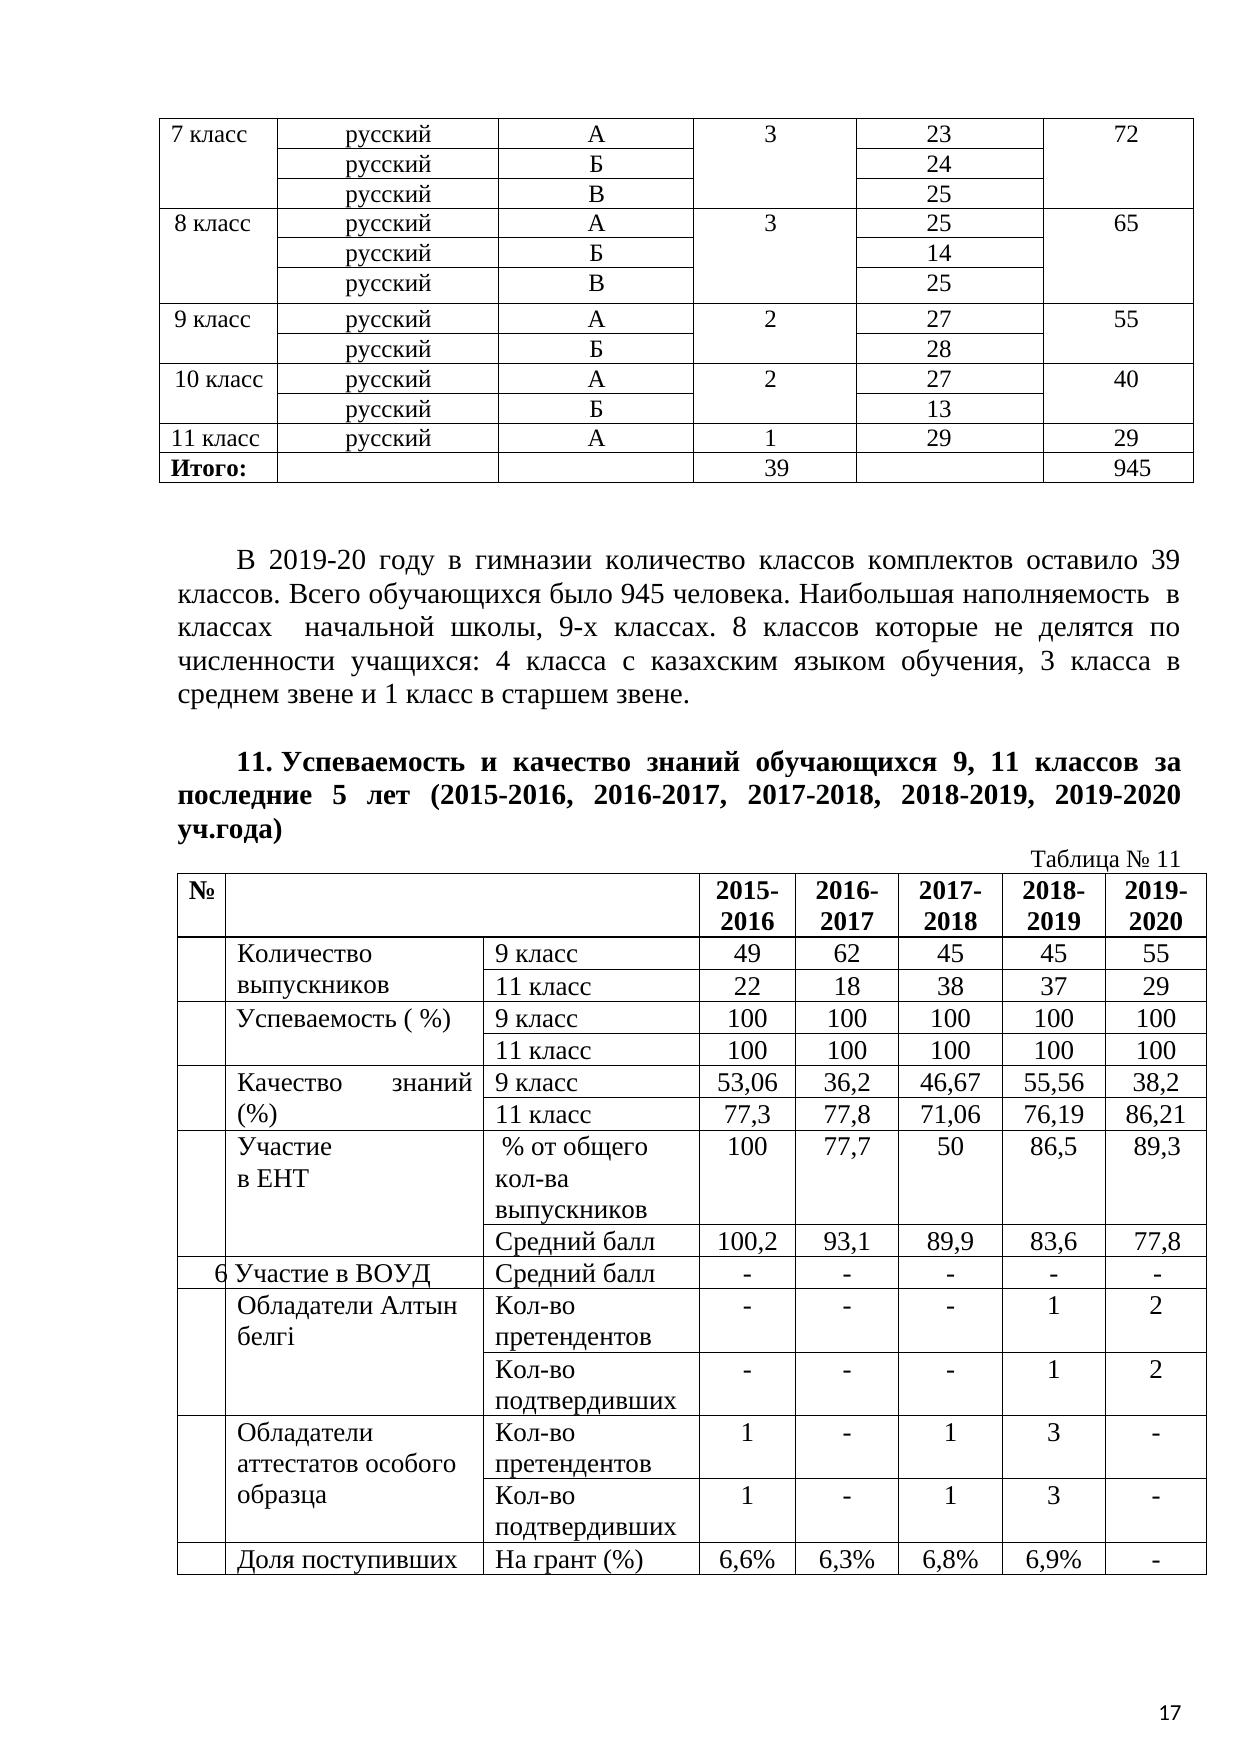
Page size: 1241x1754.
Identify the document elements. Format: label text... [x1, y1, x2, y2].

table_cell 11 класс [484, 1098, 699, 1129]
list Успеваемость и качество знаний обучающихся 9, 11 классов за последние 5 лет (2015-2016, 2016-2017, 2017-2018, 2018-2019, 2019-2020 уч.года) [177, 744, 1181, 844]
table_cell 72 [1044, 119, 1193, 207]
table_cell 11 класс [484, 970, 699, 1001]
table_cell - [1106, 1257, 1206, 1288]
table_cell русский [278, 119, 498, 148]
table_cell русский [278, 149, 498, 178]
table_cell % от общего кол-ва выпускников [484, 1131, 699, 1224]
table_header 2018- 2019 [1003, 874, 1105, 936]
table_cell Кол-во подтвердивших [484, 1353, 699, 1415]
table_cell Обладатели Алтын белгі [226, 1289, 483, 1415]
table_cell Кол-во подтвердивших [484, 1479, 699, 1542]
table_cell 25 [857, 268, 1043, 303]
table_cell - [700, 1289, 795, 1352]
table_cell русский [278, 364, 498, 393]
table_cell 37 [1003, 970, 1105, 1001]
table_cell Успеваемость ( %) [226, 1002, 483, 1065]
table_cell Обладатели аттестатов особого образца [226, 1416, 483, 1542]
table_cell 1 [1003, 1353, 1105, 1415]
table_cell 46,67 [899, 1066, 1002, 1097]
table_cell - [796, 1289, 898, 1352]
table_cell А [499, 424, 693, 452]
table_cell 25 [857, 179, 1043, 207]
table_cell 45 [899, 938, 1002, 968]
table_cell 62 [796, 938, 898, 968]
table_cell 29 [1044, 424, 1193, 452]
table_cell 27 [857, 304, 1043, 333]
table_header [226, 874, 699, 936]
table_cell 38,2 [1106, 1066, 1206, 1097]
table_cell 100 [700, 1034, 795, 1065]
table_cell 29 [857, 424, 1043, 452]
table_cell 9 класс [484, 1002, 699, 1033]
table_cell На грант (%) [484, 1543, 699, 1574]
table_cell 100 [796, 1034, 898, 1065]
table_cell 25 [857, 209, 1043, 237]
table_cell - [700, 1257, 795, 1288]
table_cell 100,2 [700, 1225, 795, 1256]
table_cell 6,6% [700, 1543, 795, 1574]
table_cell - [1106, 1416, 1206, 1478]
table_cell - [796, 1479, 898, 1542]
table_cell - [899, 1353, 1002, 1415]
table_cell 3 [1003, 1416, 1105, 1478]
table_cell - [700, 1353, 795, 1415]
table_cell русский [278, 268, 498, 303]
table_cell 77,8 [1106, 1225, 1206, 1256]
table_cell 6,9% [1003, 1543, 1105, 1574]
table_cell 53,06 [700, 1066, 795, 1097]
table_cell 89,3 [1106, 1131, 1206, 1224]
table_header 2017- 2018 [899, 874, 1002, 936]
table_cell 1 [1003, 1289, 1105, 1352]
table_cell 55 [1044, 304, 1193, 363]
table_cell 45 [1003, 938, 1105, 968]
table_cell 14 [857, 238, 1043, 267]
table_cell - [1003, 1257, 1105, 1288]
table_cell 100 [700, 1002, 795, 1033]
table_cell 36,2 [796, 1066, 898, 1097]
table_cell [857, 453, 1043, 482]
table_cell Участие в ВОУД [226, 1257, 483, 1288]
table_cell 28 [857, 334, 1043, 363]
table_header 2016- 2017 [796, 874, 898, 936]
table_cell 13 [857, 394, 1043, 422]
table_cell 29 [1106, 970, 1206, 1001]
table_cell 93,1 [796, 1225, 898, 1256]
table_cell Средний балл [484, 1225, 699, 1256]
table_cell 1 [899, 1479, 1002, 1542]
table_cell - [899, 1289, 1002, 1352]
table_cell 2 [694, 364, 856, 422]
table_cell А [499, 304, 693, 333]
table_cell 9 класс [484, 938, 699, 968]
table_cell русский [278, 238, 498, 267]
table_cell [499, 453, 693, 482]
table_cell [178, 1131, 225, 1256]
table_cell Б [499, 334, 693, 363]
table_header 2019- 2020 [1106, 874, 1206, 936]
text В 2019-20 году в гимназии количество классов комплектов оставило 39 классов. Всего обучающихся было 945 человека. Наибольшая наполняемость в классах начальной школы, 9-х классах. 8 классов которые не делятся по численности учащихся: 4 класса с казахским языком обучения, 3 класса в среднем звене и 1 класс в старшем звене. [177, 542, 1181, 710]
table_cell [226, 1543, 483, 1574]
table_cell 100 [1003, 1002, 1105, 1033]
table_cell 100 [1003, 1034, 1105, 1065]
table_cell 2 [694, 304, 856, 363]
table_cell 65 [1044, 209, 1193, 303]
table_cell 1 [700, 1479, 795, 1542]
table_cell 945 [1044, 453, 1193, 482]
table_cell 2 [1106, 1289, 1206, 1352]
table_cell А [499, 364, 693, 393]
table_cell - [796, 1257, 898, 1288]
table_cell В [499, 179, 693, 207]
table_cell 2 [1106, 1353, 1206, 1415]
table_cell А [499, 119, 693, 148]
table_cell 3 [694, 209, 856, 303]
table_cell 3 [1003, 1479, 1105, 1542]
table_cell 89,9 [899, 1225, 1002, 1256]
table_cell русский [278, 394, 498, 422]
table_cell 39 [694, 453, 856, 482]
table_cell - [1106, 1543, 1206, 1574]
table_cell 77,7 [796, 1131, 898, 1224]
table_cell русский [278, 304, 498, 333]
table_cell 100 [899, 1002, 1002, 1033]
table_cell 11 класс [484, 1034, 699, 1065]
table_cell - [796, 1416, 898, 1478]
table_cell Кол-во претендентов [484, 1289, 699, 1352]
table_cell Участие в ЕНТ [226, 1131, 483, 1256]
table_cell 76,19 [1003, 1098, 1105, 1129]
table_cell Кол-во претендентов [484, 1416, 699, 1478]
table_cell 9 класс [160, 304, 277, 363]
table_cell 100 [1106, 1002, 1206, 1033]
table_header № [178, 874, 225, 936]
table_cell 71,06 [899, 1098, 1002, 1129]
table_cell - [899, 1257, 1002, 1288]
table_cell 11 класс [160, 424, 277, 452]
table_cell 9 класс [484, 1066, 699, 1097]
table_cell Итого: [160, 453, 277, 482]
table_cell 77,3 [700, 1098, 795, 1129]
table_cell 86,5 [1003, 1131, 1105, 1224]
table_cell 27 [857, 364, 1043, 393]
table_cell 18 [796, 970, 898, 1001]
table_cell русский [278, 179, 498, 207]
table_cell Средний балл [484, 1257, 699, 1288]
table_cell 8 класс [160, 209, 277, 303]
table_cell 10 класс [160, 364, 277, 422]
table_cell А [499, 209, 693, 237]
table_cell русский [278, 209, 498, 237]
table_cell В [499, 268, 693, 303]
table_cell Б [499, 149, 693, 178]
table_cell 49 [700, 938, 795, 968]
table_cell [178, 1543, 225, 1574]
table_cell 6,3% [796, 1543, 898, 1574]
table_cell 100 [796, 1002, 898, 1033]
table_cell - [796, 1353, 898, 1415]
table_cell 50 [899, 1131, 1002, 1224]
table_cell [178, 1289, 225, 1415]
table_cell 6 [178, 1257, 225, 1288]
table_cell 1 [700, 1416, 795, 1478]
table_cell русский [278, 334, 498, 363]
table_cell Б [499, 238, 693, 267]
table_cell 22 [700, 970, 795, 1001]
table_cell 100 [899, 1034, 1002, 1065]
table_cell 38 [899, 970, 1002, 1001]
table_cell Качество знаний (%) [226, 1066, 483, 1129]
table_cell 77,8 [796, 1098, 898, 1129]
table_cell 1 [899, 1416, 1002, 1478]
list Таблица № 11 [215, 844, 1181, 873]
table_cell [278, 453, 498, 482]
table_cell 100 [1106, 1034, 1206, 1065]
table_cell Б [499, 394, 693, 422]
table_header 2015- 2016 [700, 874, 795, 936]
table_cell 3 [694, 119, 856, 207]
table_cell 6,8% [899, 1543, 1002, 1574]
table_cell [178, 1066, 225, 1129]
table_cell 40 [1044, 364, 1193, 422]
table_cell Количество выпускников [226, 938, 483, 1001]
table_cell [178, 1416, 225, 1542]
table_cell 1 [694, 424, 856, 452]
table_cell 7 класс [160, 119, 277, 207]
table_cell 23 [857, 119, 1043, 148]
table_cell 86,21 [1106, 1098, 1206, 1129]
table_cell 83,6 [1003, 1225, 1105, 1256]
table_cell 24 [857, 149, 1043, 178]
table_cell [178, 1002, 225, 1065]
table_cell [178, 938, 225, 1001]
table_cell - [1106, 1479, 1206, 1542]
table_cell 55,56 [1003, 1066, 1105, 1097]
table_cell русский [278, 424, 498, 452]
table_cell 55 [1106, 938, 1206, 968]
table_cell 100 [700, 1131, 795, 1224]
